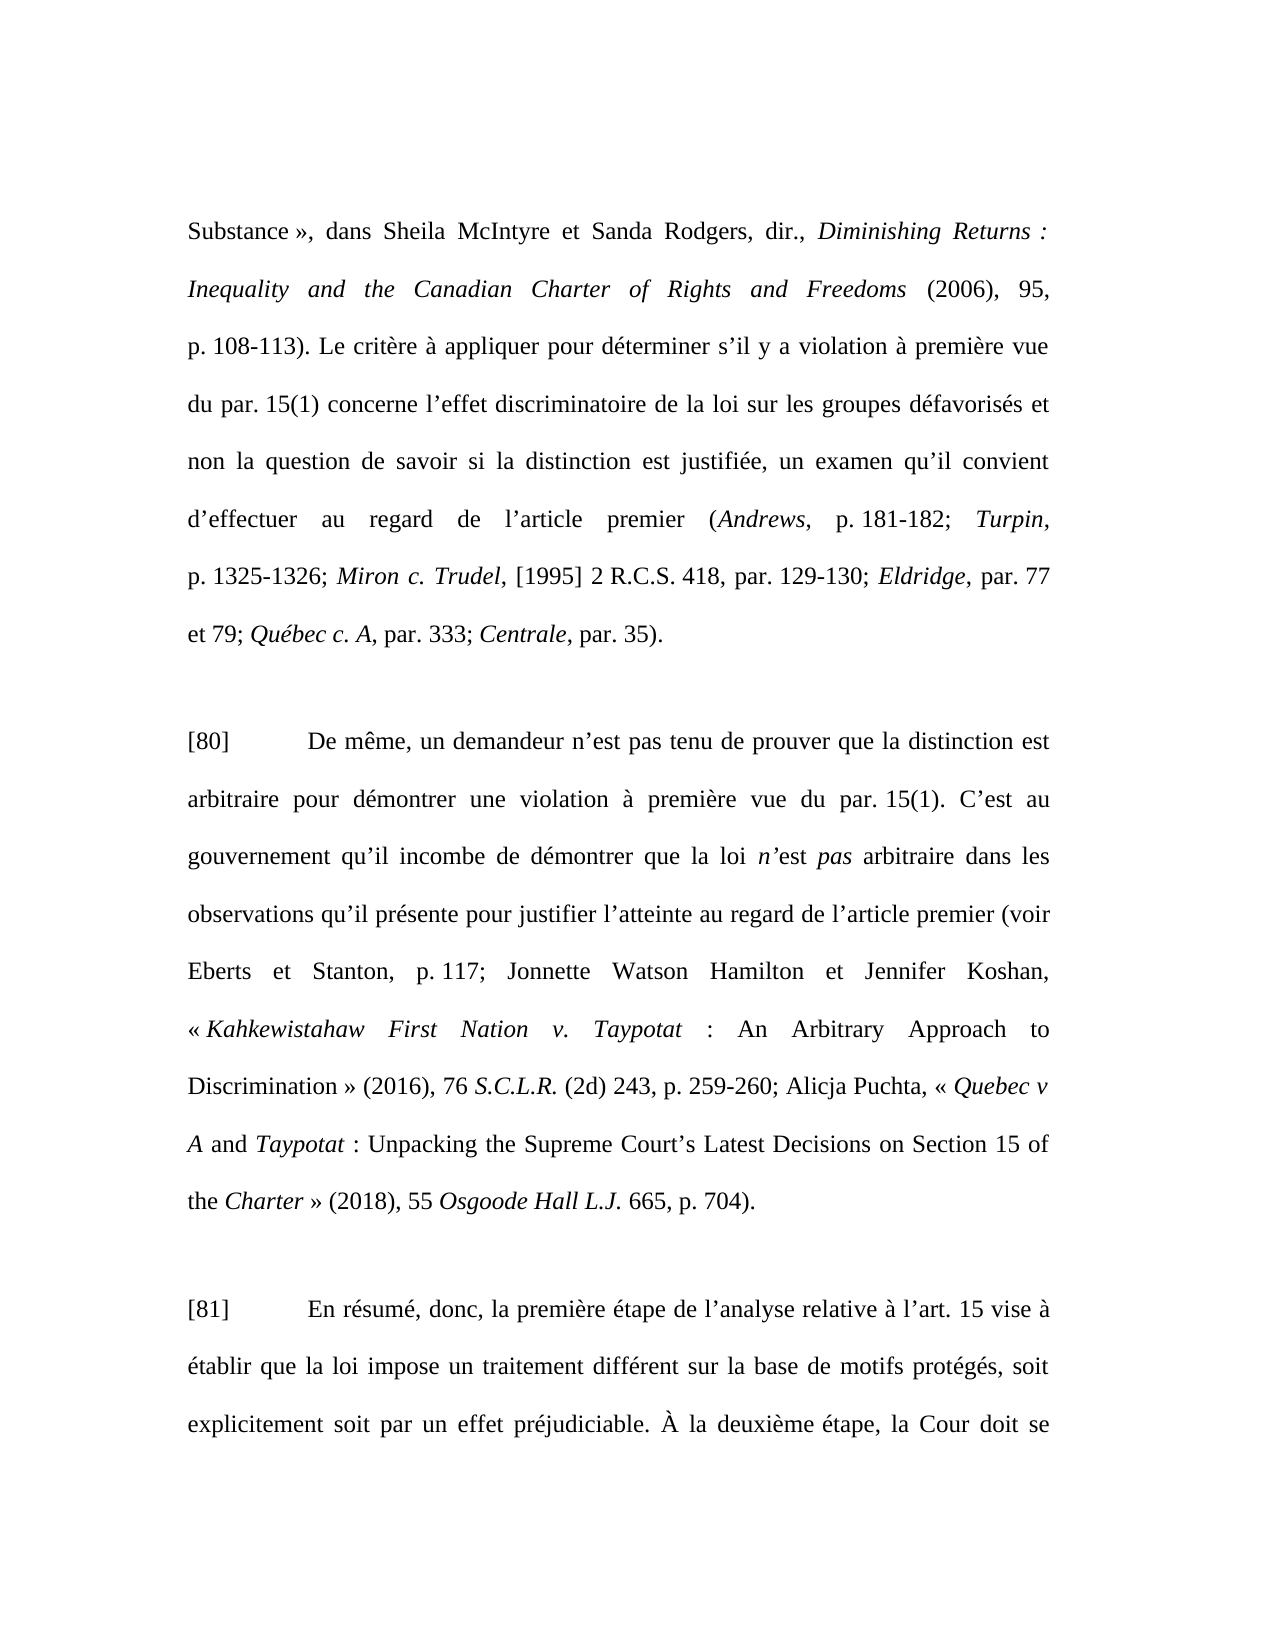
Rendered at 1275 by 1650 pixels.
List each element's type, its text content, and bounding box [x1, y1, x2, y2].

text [187, 1294, 1050, 1438]
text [187, 216, 1050, 648]
text De même, un demandeur n’est pas tenu de prouver que la distinction est arbitraire pour démontrer une violation à première vue du par. 15(1). C’est au gouvernement qu’il incombe de démontrer que la loi n’est pas arbitraire dans les observations qu’il présente pour justifier l’atteinte au regard de l’article premier (voir Eberts et Stanton, p. 117; Jonnette Watson Hamilton et Jennifer Koshan, « Kahkewistahaw First Nation v. Taypotat : An Arbitrary Approach to Discrimination » (2016), 76 S.C.L.R. (2d) 243, p. 259-260; Alicja Puchta, « Quebec v A and Taypotat : Unpacking the Supreme Court’s Latest Decisions on Section 15 of the Charter » (2018), 55 Osgoode Hall L.J. 665, p. 704). [187, 726, 1050, 1215]
